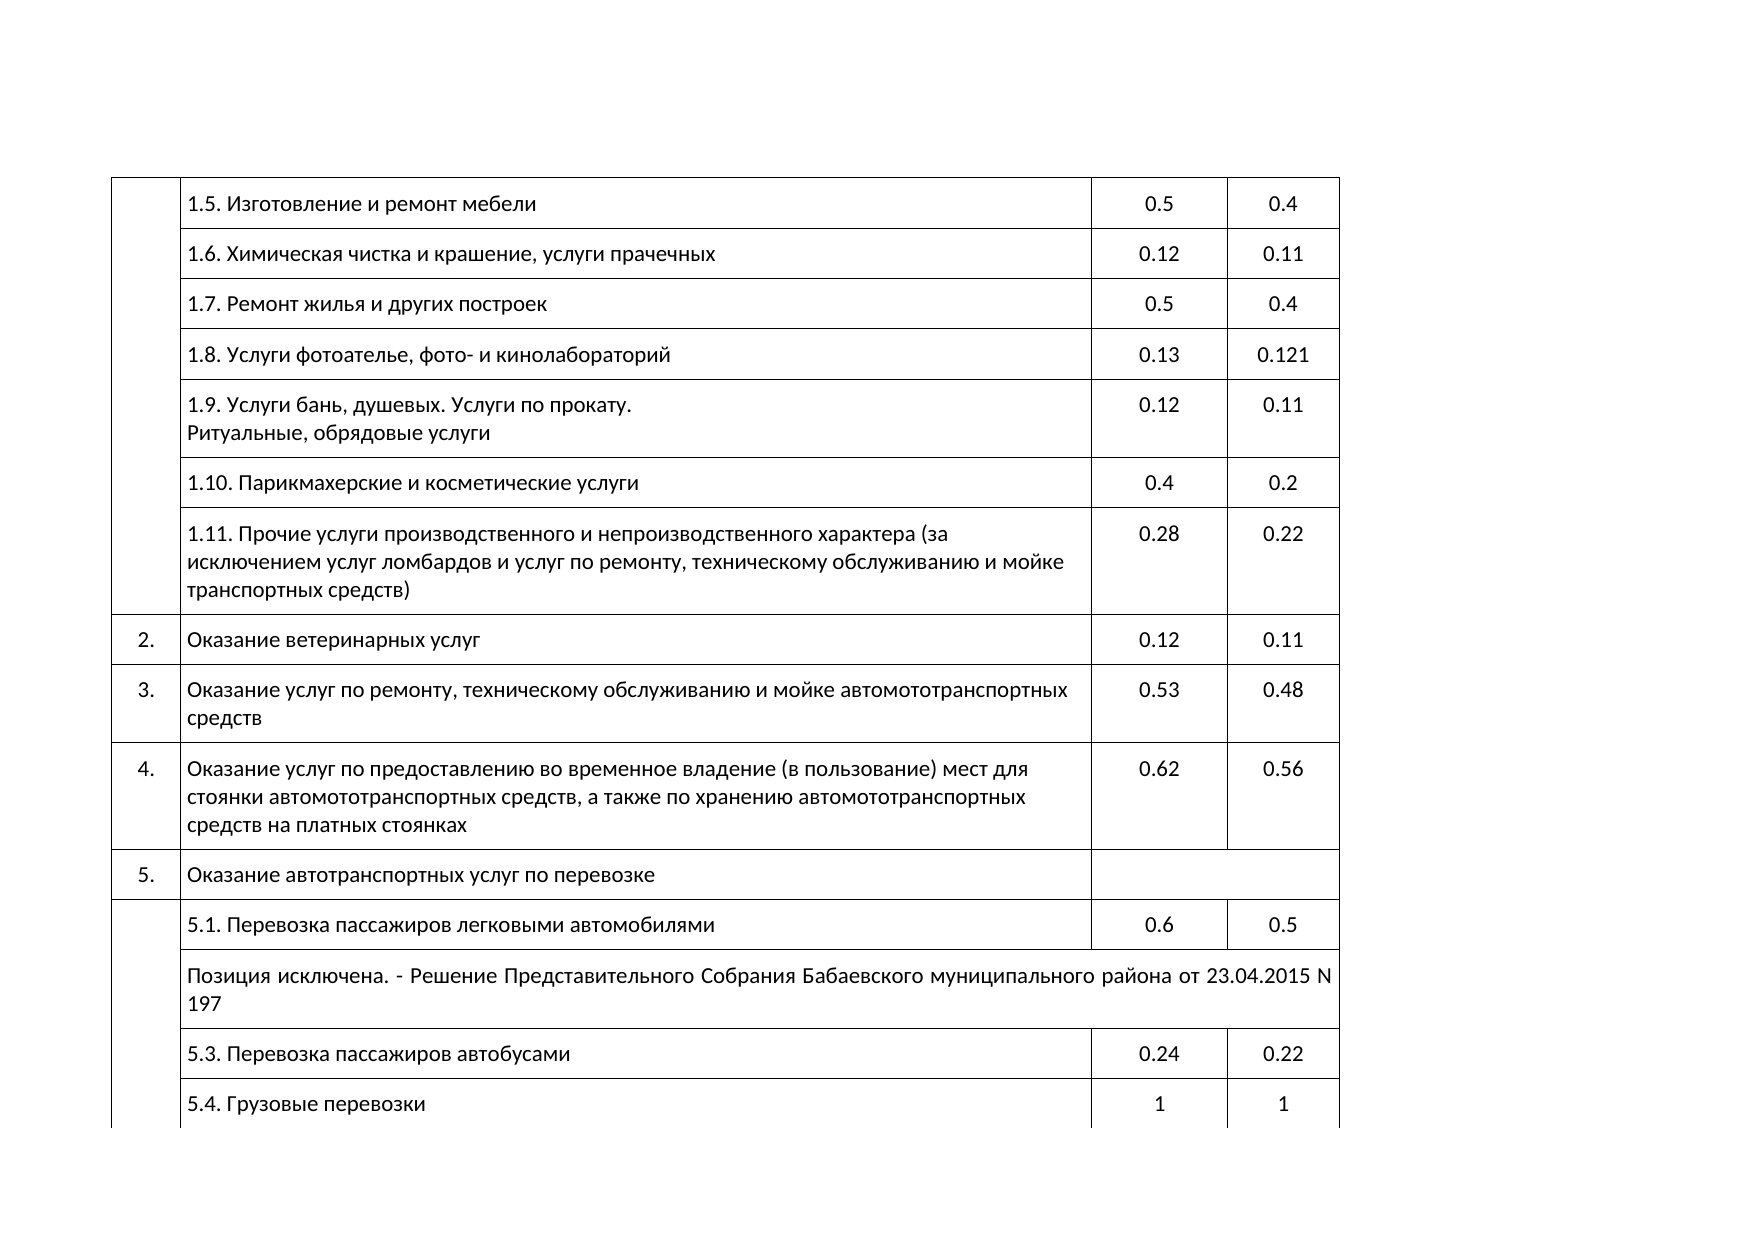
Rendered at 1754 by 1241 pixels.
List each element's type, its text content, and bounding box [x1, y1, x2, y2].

table_cell 0.11 [1228, 380, 1339, 457]
table_cell 0.24 [1092, 1029, 1227, 1078]
table_cell 0.12 [1092, 229, 1227, 278]
table_cell 5.3. Перевозка пассажиров автобусами [181, 1029, 1091, 1078]
table_cell 1 [1092, 1079, 1227, 1128]
table_cell 2. [112, 615, 180, 664]
table_cell 1.9. Услуги бань, душевых. Услуги по прокату. Ритуальные, обрядовые услуги [181, 380, 1091, 457]
table_cell [1092, 850, 1339, 899]
table_cell 1.8. Услуги фотоателье, фото- и кинолабораторий [181, 329, 1091, 378]
table_cell 1.5. Изготовление и ремонт мебели [181, 178, 1091, 227]
table_cell 0.53 [1092, 665, 1227, 742]
table_cell 0.2 [1228, 458, 1339, 507]
table_cell 0.121 [1228, 329, 1339, 378]
table_cell 0.62 [1092, 743, 1227, 848]
table_cell 0.13 [1092, 329, 1227, 378]
table_cell 0.11 [1228, 615, 1339, 664]
table_cell 0.5 [1092, 178, 1227, 227]
table_cell Позиция исключена. - Решение Представительного Собрания Бабаевского муниципального района от 23.04.2015 N 197 [181, 950, 1339, 1027]
table_cell 0.48 [1228, 665, 1339, 742]
table_cell 0.11 [1228, 229, 1339, 278]
table_cell 5.1. Перевозка пассажиров легковыми автомобилями [181, 900, 1091, 949]
table_cell 0.6 [1092, 900, 1227, 949]
table_cell 0.4 [1092, 458, 1227, 507]
table_cell 0.56 [1228, 743, 1339, 848]
table_cell 5. [112, 850, 180, 899]
table_cell 0.5 [1092, 279, 1227, 328]
table_cell 0.5 [1228, 900, 1339, 949]
table_cell 0.22 [1228, 508, 1339, 613]
table_cell 0.4 [1228, 178, 1339, 227]
table_cell 0.28 [1092, 508, 1227, 613]
table_cell Оказание услуг по предоставлению во временное владение (в пользование) мест для стоянки автомототранспортных средств, а также по хранению автомототранспортных средств на платных стоянках [181, 743, 1091, 848]
table_cell 1 [1228, 1079, 1339, 1128]
table_cell 1.10. Парикмахерские и косметические услуги [181, 458, 1091, 507]
table_cell 4. [112, 743, 180, 848]
table_cell 5.4. Грузовые перевозки [181, 1079, 1091, 1128]
table_cell Оказание ветеринарных услуг [181, 615, 1091, 664]
table_cell 0.22 [1228, 1029, 1339, 1078]
table_cell Оказание услуг по ремонту, техническому обслуживанию и мойке автомототранспортных средств [181, 665, 1091, 742]
table_cell 1.6. Химическая чистка и крашение, услуги прачечных [181, 229, 1091, 278]
table_cell [112, 900, 180, 1128]
table_cell 3. [112, 665, 180, 742]
table_cell Оказание автотранспортных услуг по перевозке [181, 850, 1091, 899]
table_cell 1.11. Прочие услуги производственного и непроизводственного характера (за исключением услуг ломбардов и услуг по ремонту, техническому обслуживанию и мойке транспортных средств) [181, 508, 1091, 613]
table_cell 1.7. Ремонт жилья и других построек [181, 279, 1091, 328]
table_cell 0.12 [1092, 615, 1227, 664]
table_cell 0.4 [1228, 279, 1339, 328]
table_cell 0.12 [1092, 380, 1227, 457]
